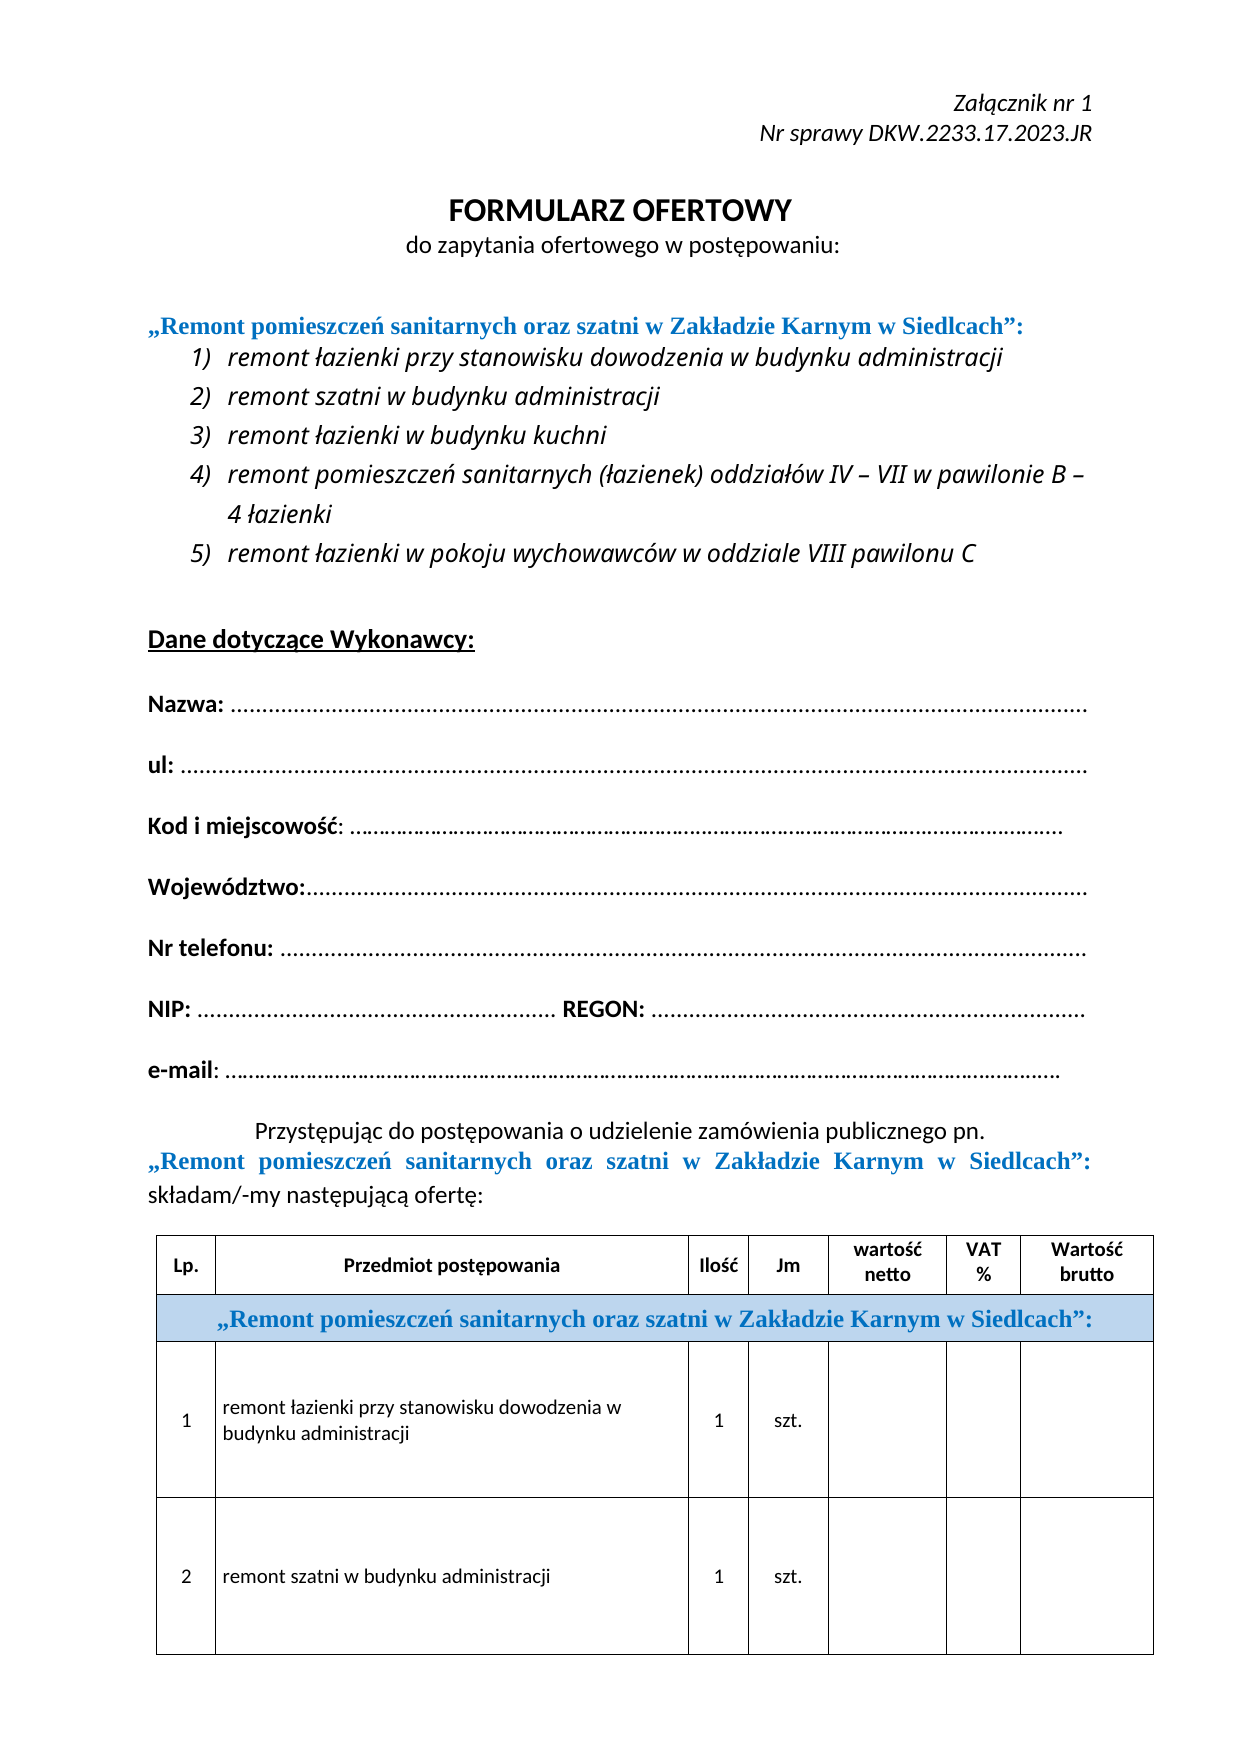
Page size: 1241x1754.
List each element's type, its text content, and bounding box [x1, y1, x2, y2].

text Województwo:............................................................................................................................ [148, 871, 1092, 902]
list remont szatni w budynku administracji [190, 379, 1092, 413]
table_cell 1 [157, 1342, 215, 1497]
table_cell [1021, 1498, 1153, 1653]
text Kod i miejscowość: ……………………………………………………..…….………………………….…..……..…….... [148, 810, 1092, 841]
table_header VAT % [947, 1236, 1020, 1294]
table_cell 1 [689, 1342, 748, 1497]
table_header Wartość brutto [1021, 1236, 1153, 1294]
text Nr sprawy DKW.2233.17.2023.JR [148, 118, 1092, 148]
text Nazwa: ........................................................................................................................................ [148, 688, 1092, 718]
list remont łazienki w pokoju wychowawców w oddziale VIII pawilonu C [190, 536, 1092, 569]
list remont łazienki w budynku kuchni [190, 418, 1092, 452]
table_cell szt. [749, 1342, 828, 1497]
text ul: ................................................................................................................................................ [148, 749, 1092, 779]
text NIP: ......................................................... REGON: ..................................................................... [148, 993, 1092, 1024]
text Dane dotyczące Wykonawcy: [148, 622, 1092, 655]
table_header wartość netto [829, 1236, 946, 1294]
table_cell 1 [689, 1498, 748, 1653]
list remont łazienki przy stanowisku dowodzenia w budynku administracji [190, 340, 1092, 374]
text Załącznik nr 1 [148, 87, 1092, 118]
text „Remont pomieszczeń sanitarnych oraz szatni w Zakładzie Karnym w Siedlcach”: [148, 311, 1092, 340]
table_header Jm [749, 1236, 828, 1294]
text Przystępując do postępowania o udzielenie zamówienia publicznego pn. [148, 1115, 1092, 1146]
table_cell 2 [157, 1498, 215, 1653]
table_cell [947, 1498, 1020, 1653]
table_cell [1021, 1342, 1153, 1497]
text do zapytania ofertowego w postępowaniu: [148, 229, 1092, 260]
table_cell „Remont pomieszczeń sanitarnych oraz szatni w Zakładzie Karnym w Siedlcach”: [157, 1295, 1153, 1341]
table_cell [829, 1342, 946, 1497]
list remont pomieszczeń sanitarnych (łazienek) oddziałów IV – VII w pawilonie B – 4 łazienki [190, 457, 1092, 530]
text e-mail: …………………………………………………………………………………………………………………….……..…. [148, 1054, 1092, 1085]
table_cell remont łazienki przy stanowisku dowodzenia w budynku administracji [216, 1342, 688, 1497]
subtitle FORMULARZ OFERTOWY [148, 189, 1092, 229]
table_header Ilość [689, 1236, 748, 1294]
table_cell [829, 1498, 946, 1653]
table_cell [947, 1342, 1020, 1497]
text Nr telefonu: ................................................................................................................................ [148, 932, 1092, 963]
table_cell szt. [749, 1498, 828, 1653]
table_header Przedmiot postępowania [216, 1236, 688, 1294]
text „Remont pomieszczeń sanitarnych oraz szatni w Zakładzie Karnym w Siedlcach”: składam/-my następującą ofertę: [148, 1146, 1092, 1209]
table_cell remont szatni w budynku administracji [216, 1498, 688, 1653]
table_header Lp. [157, 1236, 215, 1294]
